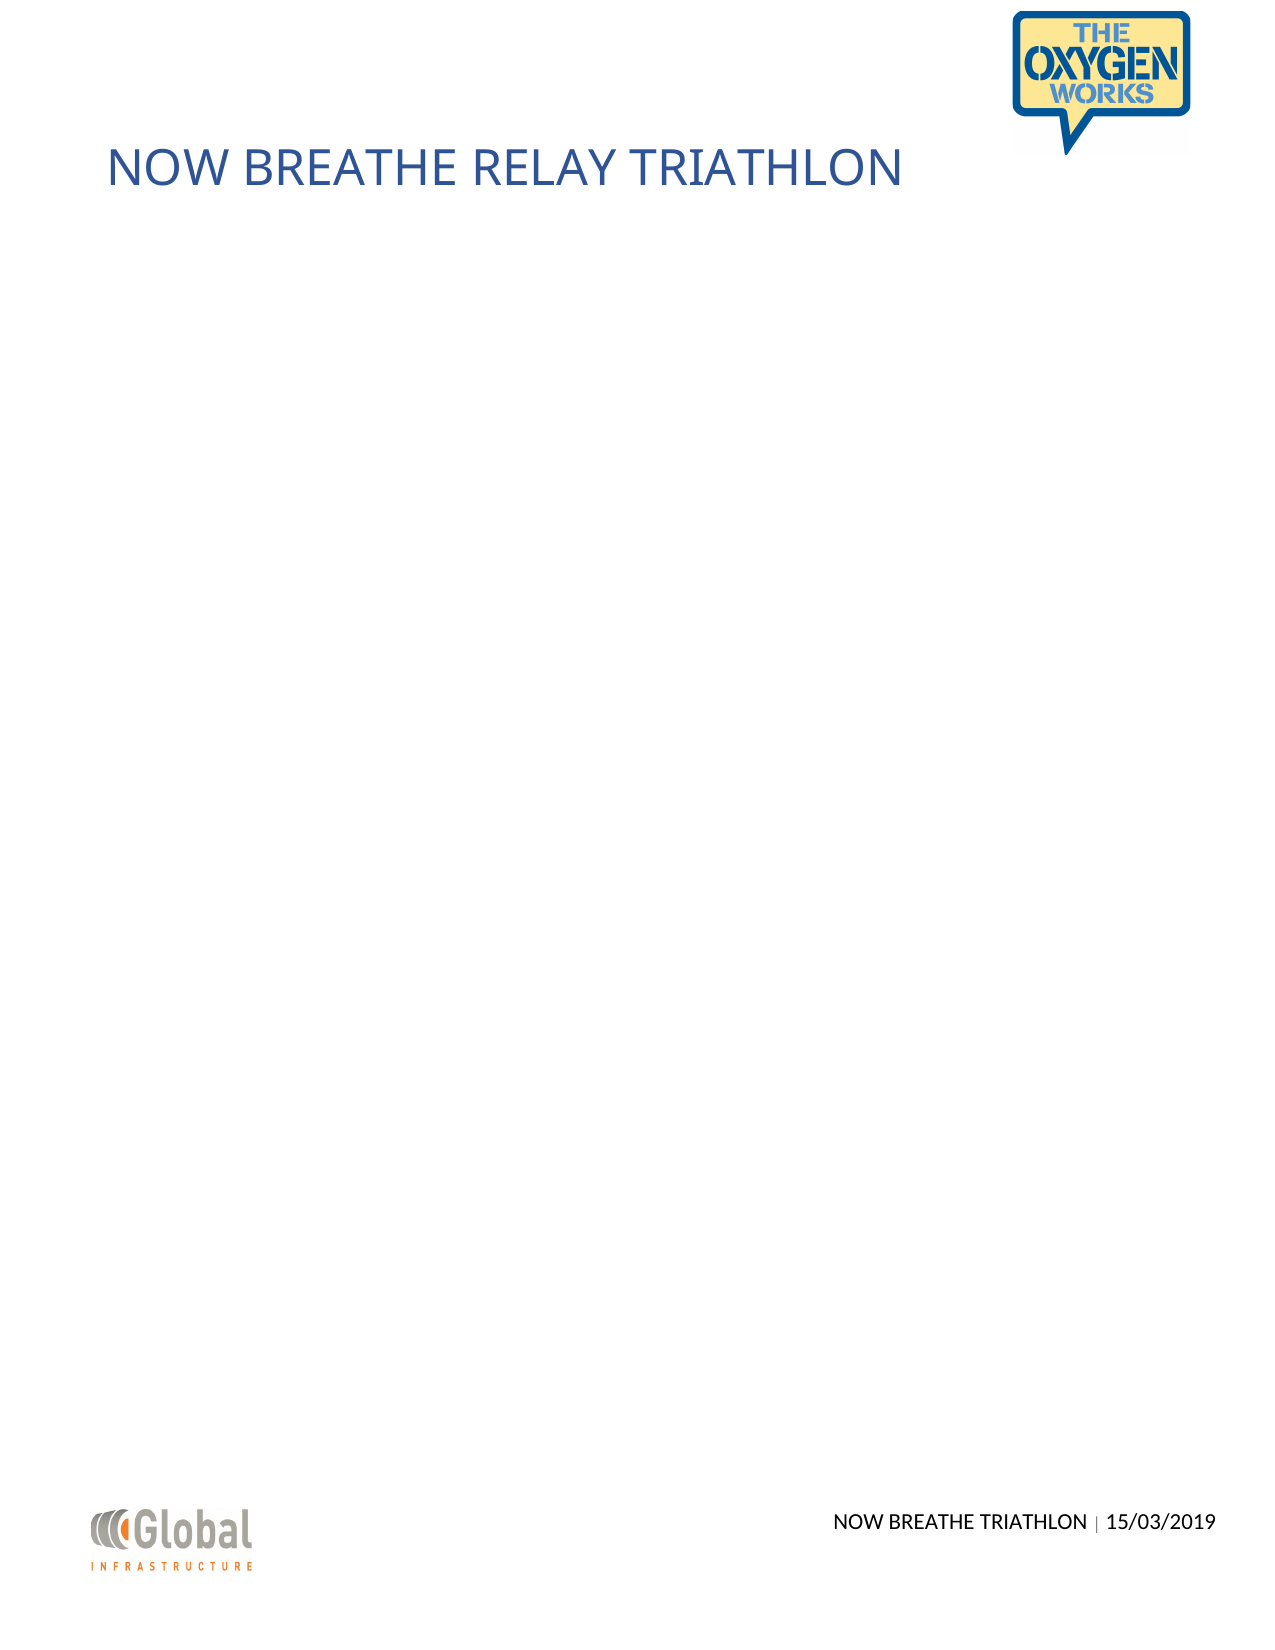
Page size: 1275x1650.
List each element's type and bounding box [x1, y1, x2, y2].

picture [1012, 11, 1191, 155]
picture [91, 1508, 252, 1572]
